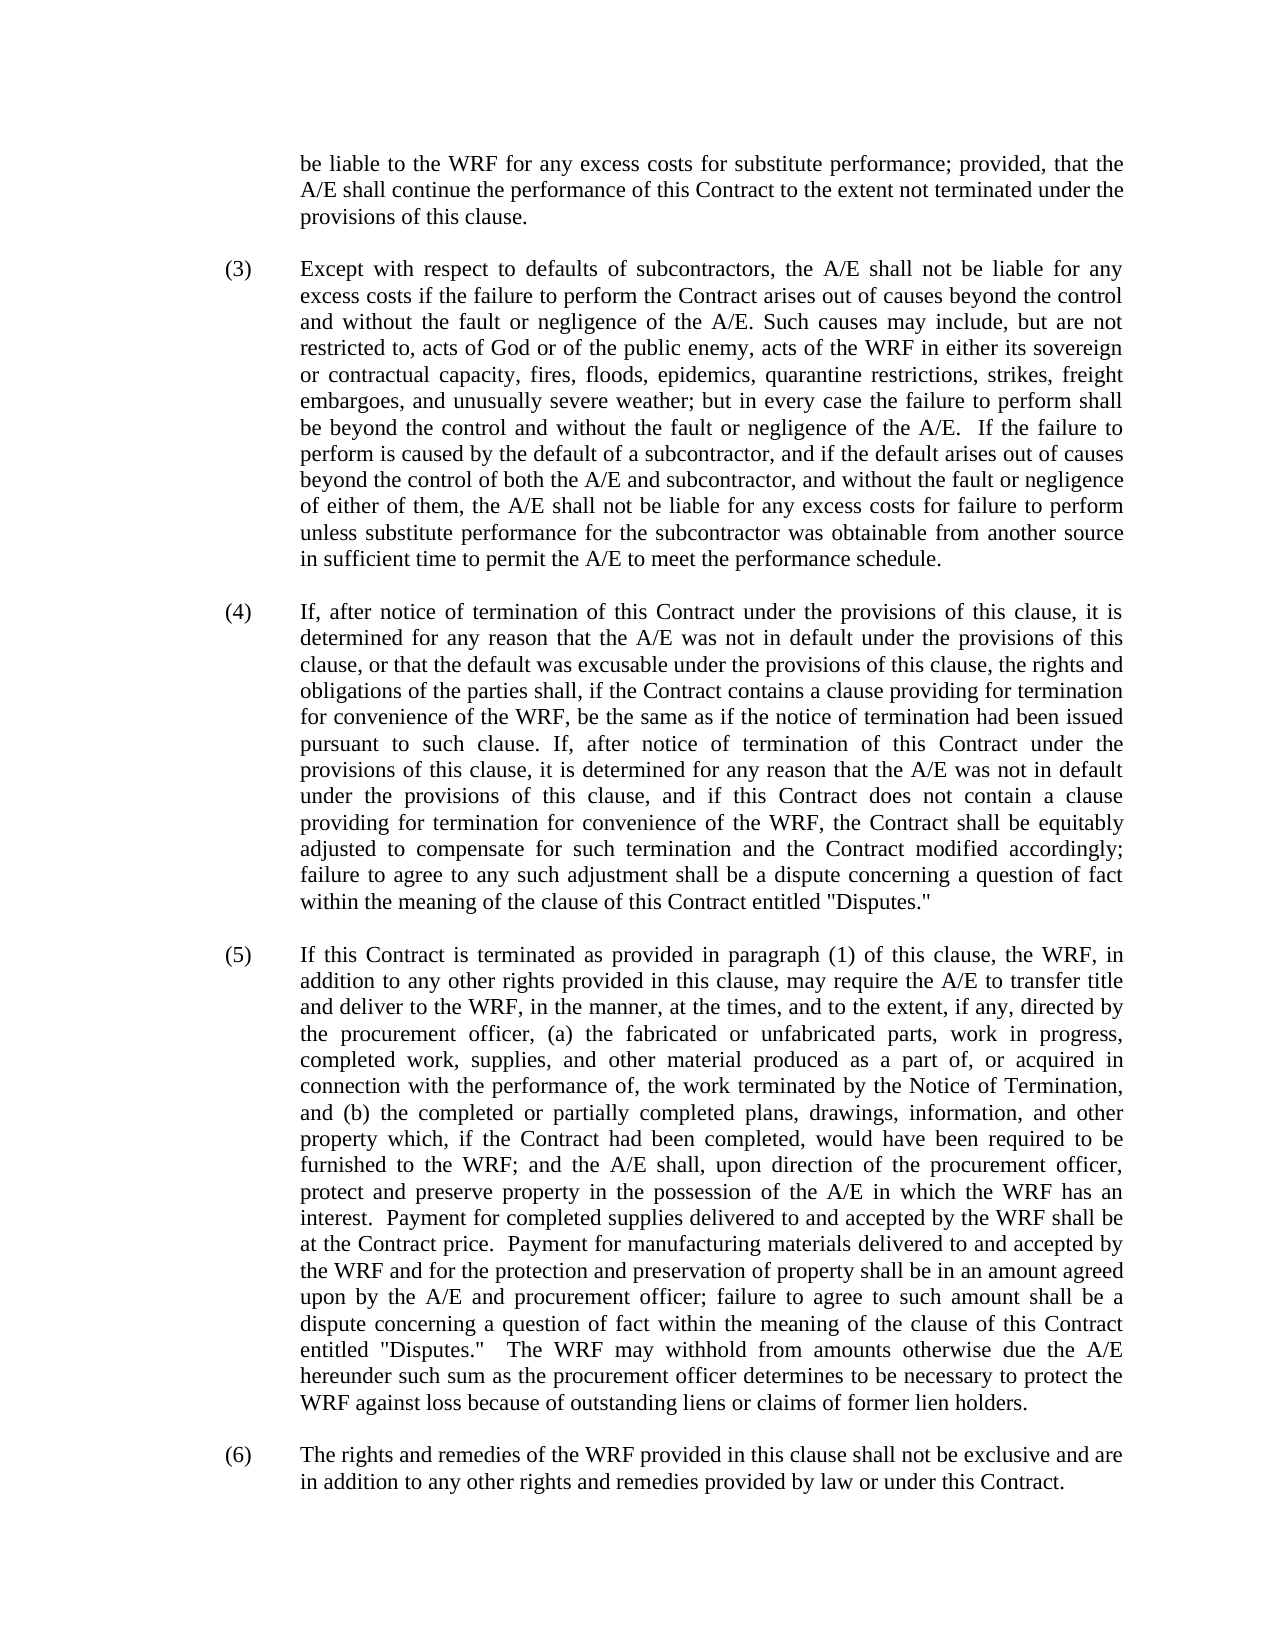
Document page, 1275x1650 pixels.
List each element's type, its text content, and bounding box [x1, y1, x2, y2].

text (4) If, after notice of termination of this Contract under the provisions of this clause, it is determined for any reason that the A/E was not in default under the provisions of this clause, or that the default was excusable under the provisions of this clause, the rights and obligations of the parties shall, if the Contract contains a clause providing for termination for convenience of the WRF, be the same as if the notice of termination had been issued pursuant to such clause. If, after notice of termination of this Contract under the provisions of this clause, it is determined for any reason that the A/E was not in default under the provisions of this clause, and if this Contract does not contain a clause providing for termination for convenience of the WRF, the Contract shall be equitably adjusted to compensate for such termination and the Contract modified accordingly; failure to agree to any such adjustment shall be a dispute concerning a question of fact within the meaning of the clause of this Contract entitled "Disputes." [225, 598, 1125, 914]
text (6) The rights and remedies of the WRF provided in this clause shall not be exclusive and are in addition to any other rights and remedies provided by law or under this Contract. [225, 1441, 1125, 1494]
text (3) Except with respect to defaults of subcontractors, the A/E shall not be liable for any excess costs if the failure to perform the Contract arises out of causes beyond the control and without the fault or negligence of the A/E. Such causes may include, but are not restricted to, acts of God or of the public enemy, acts of the WRF in either its sovereign or contractual capacity, fires, floods, epidemics, quarantine restrictions, strikes, freight embargoes, and unusually severe weather; but in every case the failure to perform shall be beyond the control and without the fault or negligence of the A/E. If the failure to perform is caused by the default of a subcontractor, and if the default arises out of causes beyond the control of both the A/E and subcontractor, and without the fault or negligence of either of them, the A/E shall not be liable for any excess costs for failure to perform unless substitute performance for the subcontractor was obtainable from another source in sufficient time to permit the A/E to meet the performance schedule. [225, 255, 1125, 572]
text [225, 150, 1125, 229]
text (5) If this Contract is terminated as provided in paragraph (1) of this clause, the WRF, in addition to any other rights provided in this clause, may require the A/E to transfer title and deliver to the WRF, in the mer, at the times, and to the extent, if any, directed by the procurement officer, (a) the fabricated or unfabricated parts, work in progress, completed work, supplies, and other material produced as a part of, or acquired in connection with the performance of, the work terminated by the Notice of Termination, and (b) the completed or partially completed plans, drawings, information, and other property which, if the Contract had been completed, would have been required to be furnished to the WRF; and the A/E shall, upon direction of the procurement officer, protect and preserve property in the possession of the A/E in which the WRF has an interest. Payment for completed supplies delivered to and accepted by the WRF shall be at the Contract price. Payment for manufacturing materials delivered to and accepted by the WRF and for the protection and preservation of property shall be in an amount agreed upon by the A/E and procurement officer; failure to agree to such amount shall be a dispute concerning a question of fact within the meaning of the clause of this Contract entitled "Disputes." The WRF may withhold from amounts otherwise due the A/E hereunder such sum as the procurement officer determines to be necessary to protect the WRF against loss because of outstanding liens or claims of former lien holders. [225, 941, 1125, 1415]
